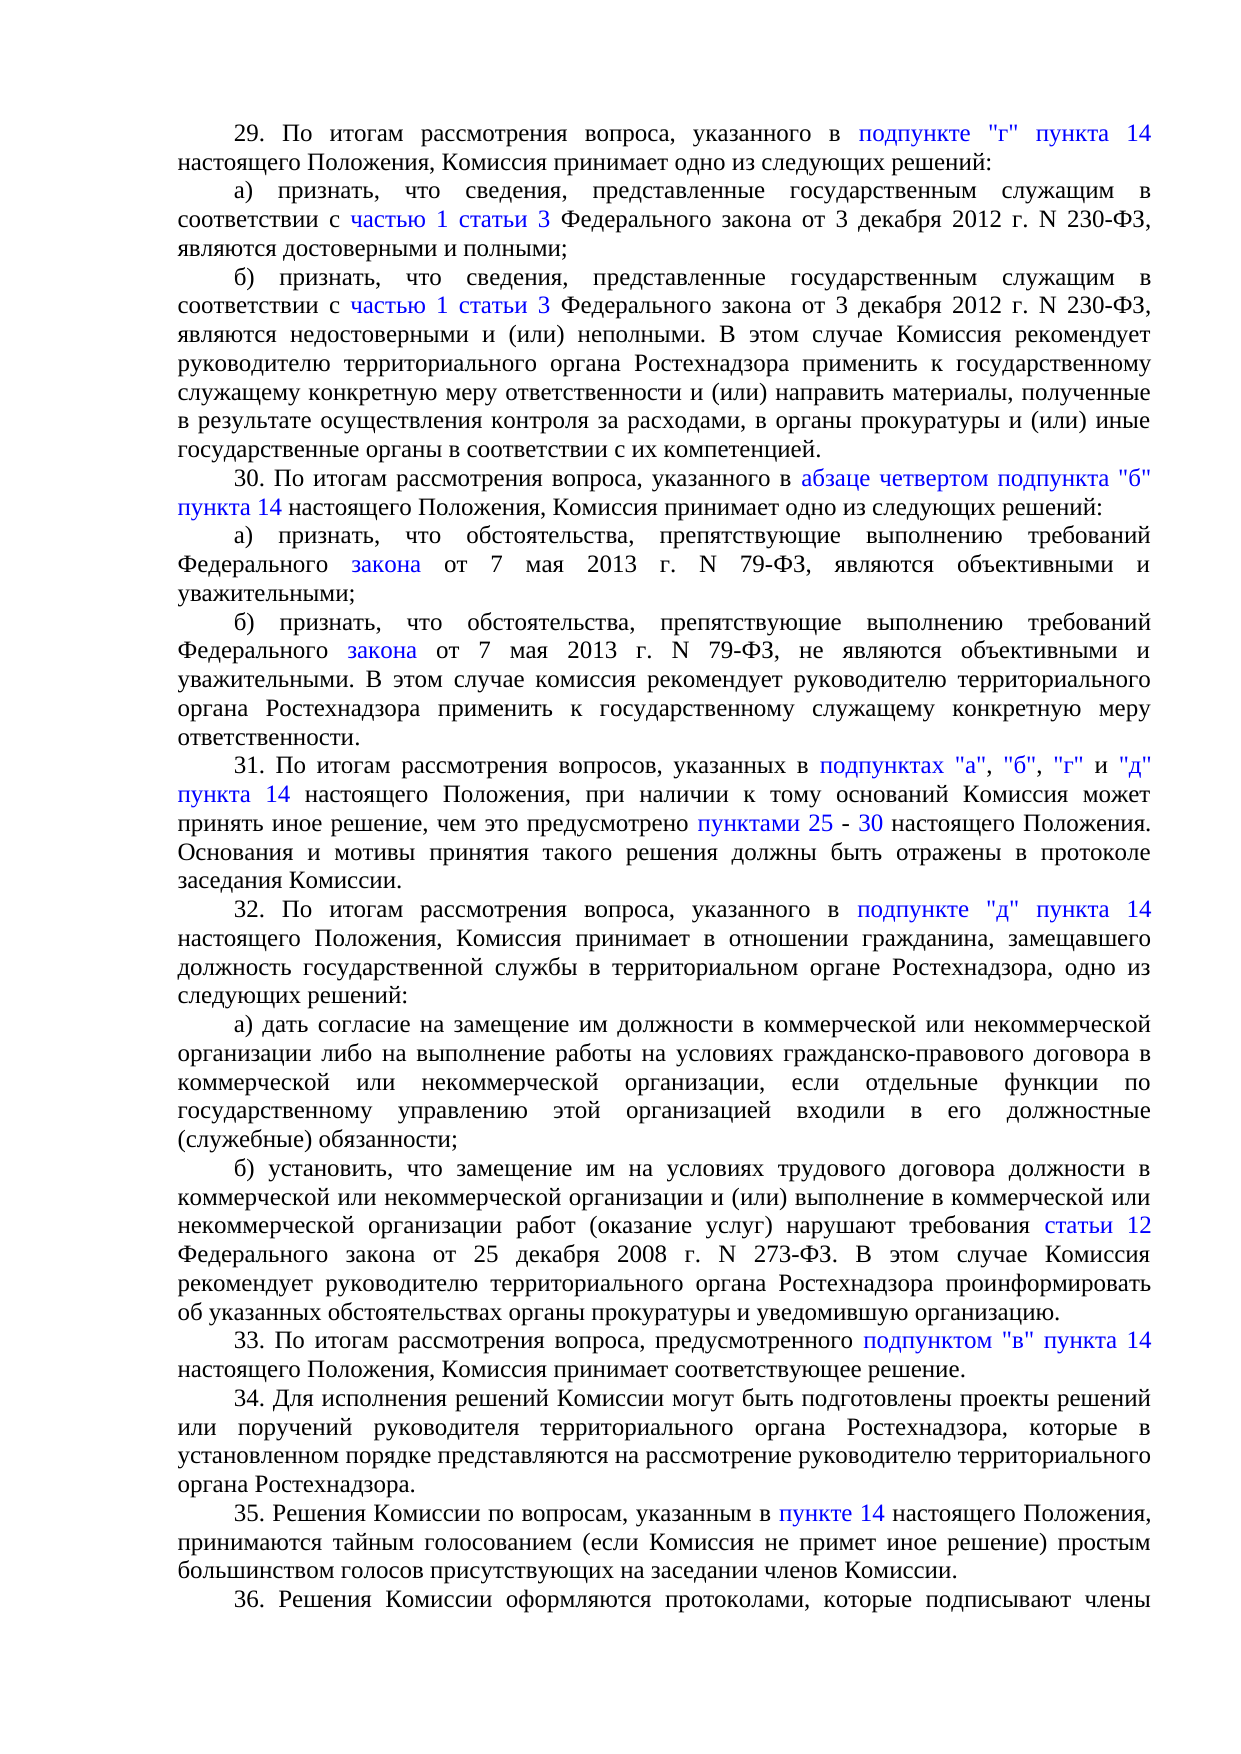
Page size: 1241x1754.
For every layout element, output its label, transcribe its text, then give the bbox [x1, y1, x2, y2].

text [177, 1584, 1152, 1613]
text 34. Для исполнения решений Комиссии могут быть подготовлены проекты решений или поручений руководителя территориального органа Ростехнадзора, которые в установленном порядке представляются на рассмотрение руководителю территориального органа Ростехнадзора. [177, 1383, 1152, 1498]
text б) признать, что сведения, представленные государственным служащим в соответствии с частью 1 статьи 3 Федерального закона от 3 декабря 2012 г. N 230-ФЗ, являются недостоверными и (или) неполными. В этом случае Комиссия рекомендует руководителю территориального органа Ростехнадзора применить к государственному служащему конкретную меру ответственности и (или) направить материалы, полученные в результате осуществления контроля за расходами, в органы прокуратуры и (или) иные государственные органы в соответствии с их компетенцией. [177, 262, 1152, 463]
text а) признать, что обстоятельства, препятствующие выполнению требований Федерального закона от 7 мая 2013 г. N 79-ФЗ, являются объективными и уважительными; [177, 521, 1152, 607]
text а) признать, что сведения, представленные государственным служащим в соответствии с частью 1 статьи 3 Федерального закона от 3 декабря 2012 г. N 230-ФЗ, являются достоверными и полными; [177, 176, 1152, 262]
text б) признать, что обстоятельства, препятствующие выполнению требований Федерального закона от 7 мая 2013 г. N 79-ФЗ, не являются объективными и уважительными. В этом случае комиссия рекомендует руководителю территориального органа Ростехнадзора применить к государственному служащему конкретную меру ответственности. [177, 607, 1152, 751]
text а) дать согласие на замещение им должности в коммерческой или некоммерческой организации либо на выполнение работы на условиях гражданско-правового договора в коммерческой или некоммерческой организации, если отдельные функции по государственному управлению этой организацией входили в его должностные (служебные) обязанности; [177, 1009, 1152, 1153]
text 33. По итогам рассмотрения вопроса, предусмотренного подпунктом "в" пункта 14 настоящего Положения, Комиссия принимает соответствующее решение. [177, 1326, 1152, 1383]
text б) установить, что замещение им на условиях трудового договора должности в коммерческой или некоммерческой организации и (или) выполнение в коммерческой или некоммерческой организации работ (оказание услуг) нарушают требования статьи 12 Федерального закона от 25 декабря 2008 г. N 273-ФЗ. В этом случае Комиссия рекомендует руководителю территориального органа Ростехнадзора проинформировать об указанных обстоятельствах органы прокуратуры и уведомившую организацию. [177, 1153, 1152, 1326]
text 29. По итогам рассмотрения вопроса, указанного в подпункте "г" пункта 14 настоящего Положения, Комиссия принимает одно из следующих решений: [177, 118, 1152, 176]
text 35. Решения Комиссии по вопросам, указанным в пункте 14 настоящего Положения, принимаются тайным голосованием (если Комиссия не примет иное решение) простым большинством голосов присутствующих на заседании членов Комиссии. [177, 1498, 1152, 1584]
text 32. По итогам рассмотрения вопроса, указанного в подпункте "д" пункта 14 настоящего Положения, Комиссия принимает в отношении гражданина, замещавшего должность государственной службы в территориальном органе Ростехнадзора, одно из следующих решений: [177, 894, 1152, 1009]
text 30. По итогам рассмотрения вопроса, указанного в абзаце четвертом подпункта "б" пункта 14 настоящего Положения, Комиссия принимает одно из следующих решений: [177, 463, 1152, 521]
text 31. По итогам рассмотрения вопросов, указанных в подпунктах "а", "б", "г" и "д" пункта 14 настоящего Положения, при наличии к тому оснований Комиссия может принять иное решение, чем это предусмотрено пунктами 25 - 30 настоящего Положения. Основания и мотивы принятия такого решения должны быть отражены в протоколе заседания Комиссии. [177, 751, 1152, 894]
